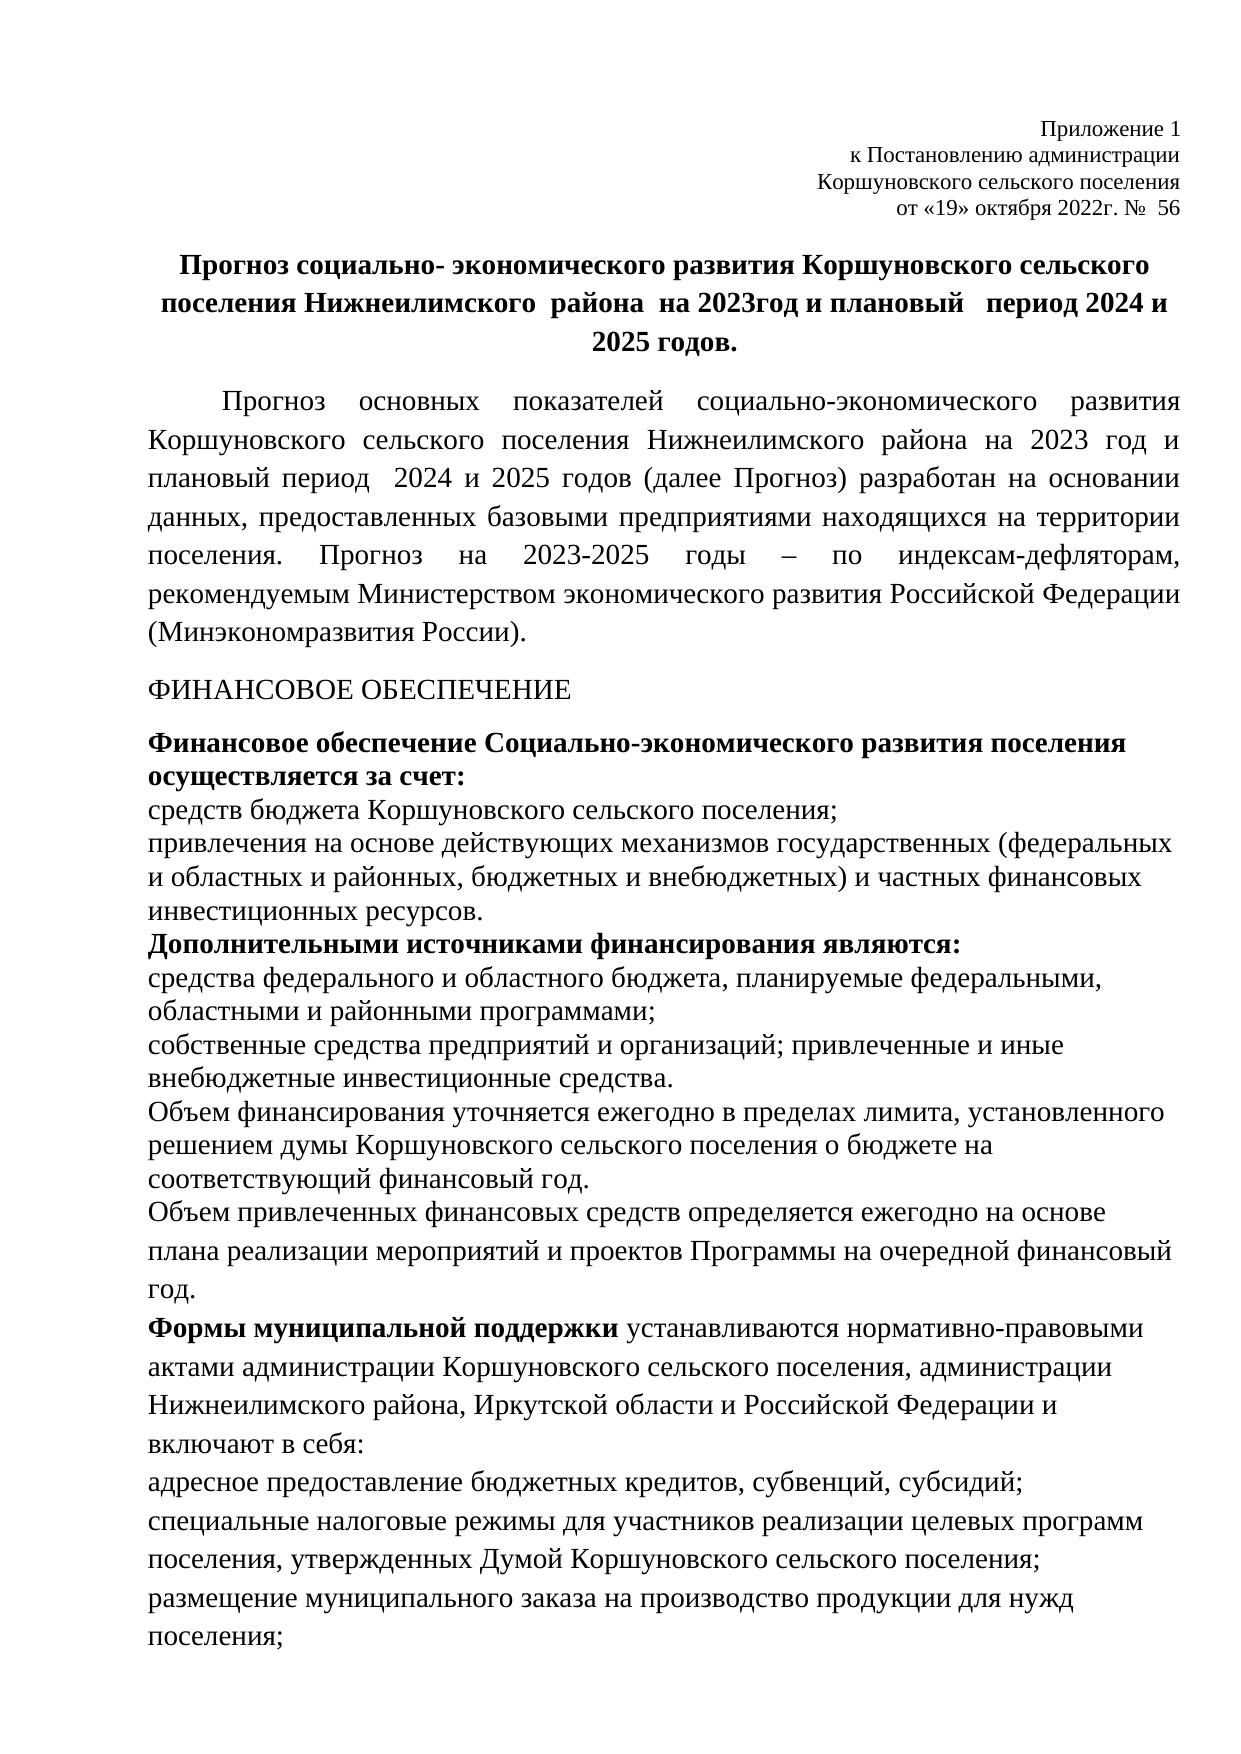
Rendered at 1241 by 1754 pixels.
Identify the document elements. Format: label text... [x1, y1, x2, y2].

text внебюджетные инвестиционные средства. [148, 1060, 1181, 1094]
text от «19» октября 2022г. № 56 [148, 194, 1181, 220]
text Объем привлеченных финансовых средств определяется ежегодно на основе плана реализации мероприятий и проектов Программы на очередной финансовый год. [148, 1194, 1181, 1305]
text средств бюджета Коршуновского сельского поселения; [148, 792, 1181, 826]
text поселения, утвержденных Думой Коршуновского сельского поселения; [148, 1541, 1181, 1575]
text решением думы Коршуновского сельского поселения о бюджете на соответствующий финансовый год. [148, 1127, 1181, 1194]
text размещение муниципального заказа на производство продукции для нужд поселения; [148, 1580, 1181, 1652]
text собственные средства предприятий и организаций; привлеченные и иные [148, 1027, 1181, 1060]
text ФИНАНСОВОЕ ОБЕСПЕЧЕНИЕ [148, 672, 1181, 706]
text привлечения на основе действующих механизмов государственных (федеральных и областных и районных, бюджетных и внебюджетных) и частных финансовых инвестиционных ресурсов. [148, 826, 1181, 926]
text Коршуновского сельского поселения [148, 168, 1181, 194]
text адресное предоставление бюджетных кредитов, субвенций, субсидий; [148, 1464, 1181, 1498]
text к Постановлению администрации [148, 141, 1181, 168]
text областными и районными программами; [148, 993, 1181, 1027]
text Финансовое обеспечение Социально-экономического развития поселения осуществляется за счет: [148, 725, 1181, 792]
text Объем финансирования уточняется ежегодно в пределах лимита, установленного [148, 1094, 1181, 1127]
text средства федерального и областного бюджета, планируемые федеральными, [148, 960, 1181, 993]
text Прогноз основных показателей социально-экономического развития Коршуновского сельского поселения Нижнеилимского района на 2023 год и плановый период 2024 и 2025 годов (далее Прогноз) разработан на основании данных, предоставленных базовыми предприятиями находящихся на территории поселения. Прогноз на 2023-2025 годы – по индексам-дефляторам, рекомендуемым Министерством экономического развития Российской Федерации (Минэкономразвития России). [148, 383, 1181, 648]
text Приложение 1 [148, 115, 1181, 141]
text специальные налоговые режимы для участников реализации целевых программ [148, 1503, 1181, 1536]
text Формы муниципальной поддержки устанавливаются нормативно-правовыми актами администрации Коршуновского сельского поселения, администрации Нижнеилимского района, Иркутской области и Российской Федерации и включают в себя: [148, 1310, 1181, 1459]
text Дополнительными источниками финансирования являются: [148, 926, 1181, 960]
text Прогноз социально- экономического развития Коршуновского сельского поселения Нижнеилимского района на 2023год и плановый период 2024 и 2025 годов. [148, 247, 1181, 357]
